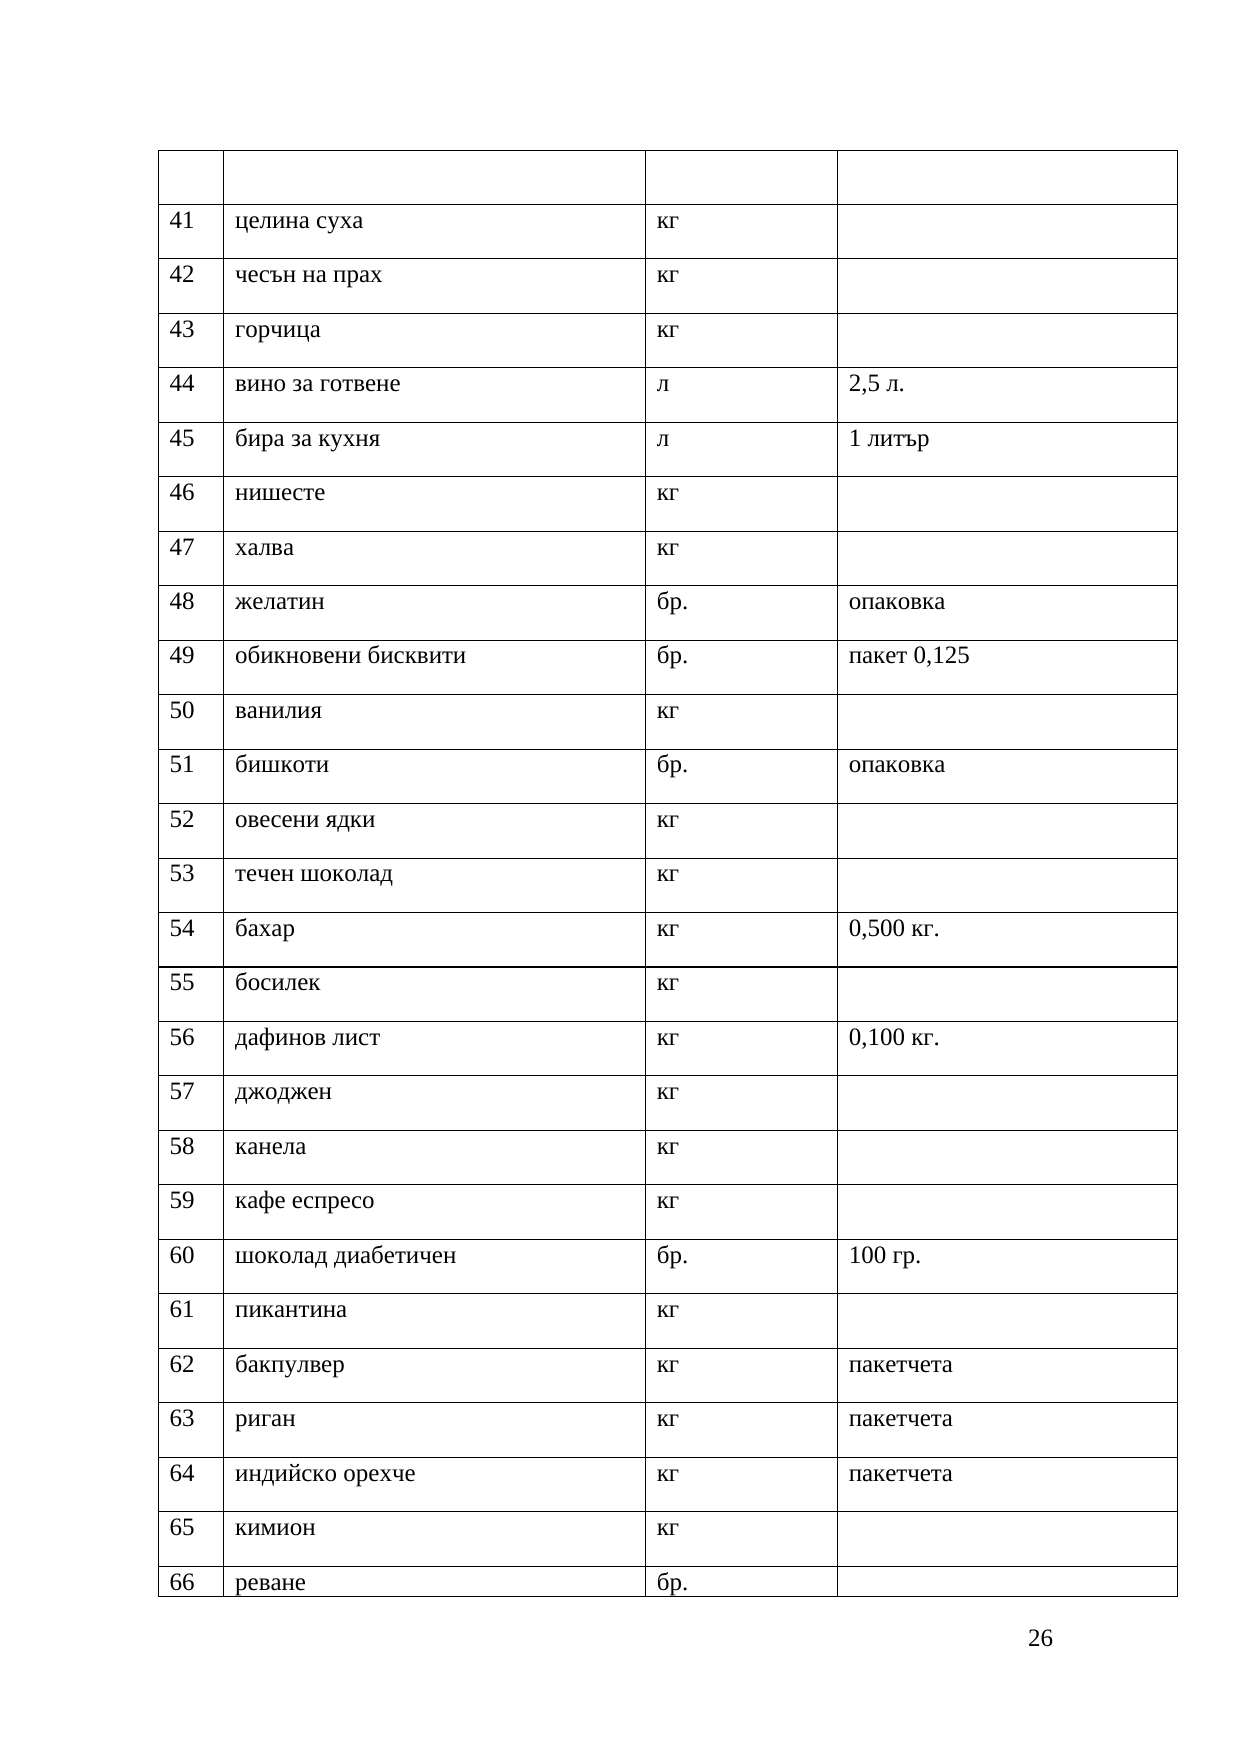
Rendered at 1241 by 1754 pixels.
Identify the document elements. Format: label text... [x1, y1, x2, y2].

table_cell кг [646, 1185, 837, 1239]
table_cell 0,500 кг. [838, 913, 1177, 966]
table_cell 45 [159, 423, 223, 476]
table_cell бр. [646, 586, 837, 639]
table_cell пакетчета [838, 1403, 1177, 1457]
table_cell 48 [159, 586, 223, 639]
table_cell 60 [159, 1240, 223, 1293]
table_cell кг [646, 532, 837, 585]
table_cell овесени ядки [224, 804, 645, 857]
table_cell [838, 695, 1177, 748]
table_cell горчица [224, 314, 645, 367]
table_cell 53 [159, 859, 223, 912]
table_cell 61 [159, 1294, 223, 1348]
table_cell шоколад диабетичен [224, 1240, 645, 1293]
table_cell 50 [159, 695, 223, 748]
table_cell джоджен [224, 1076, 645, 1130]
table_cell [838, 477, 1177, 531]
table_cell [838, 968, 1177, 1021]
table_cell [838, 1185, 1177, 1239]
table_cell [838, 1076, 1177, 1130]
table_cell кг [646, 259, 837, 313]
table_cell кг [646, 314, 837, 367]
table_cell опаковка [838, 586, 1177, 639]
table_cell 47 [159, 532, 223, 585]
table_cell [838, 859, 1177, 912]
table_cell пикантина [224, 1294, 645, 1348]
table_cell чесън на прах [224, 259, 645, 313]
table_cell 63 [159, 1403, 223, 1457]
table_cell [838, 314, 1177, 367]
table_cell л [646, 423, 837, 476]
table_cell 0,100 кг. [838, 1022, 1177, 1075]
table_cell 64 [159, 1458, 223, 1511]
table_cell кимион [224, 1512, 645, 1566]
table_cell целина суха [224, 205, 645, 258]
table_cell 57 [159, 1076, 223, 1130]
table_cell дафинов лист [224, 1022, 645, 1075]
table_cell бр. [646, 641, 837, 694]
table_cell 65 [159, 1512, 223, 1566]
table_cell [838, 532, 1177, 585]
table_cell 66 [159, 1567, 223, 1596]
table_cell риган [224, 1403, 645, 1457]
table_cell реване [224, 1567, 645, 1596]
table_cell пакет 0,125 [838, 641, 1177, 694]
table_cell кг [646, 859, 837, 912]
table_cell кг [646, 913, 837, 966]
table_cell кг [646, 477, 837, 531]
table_cell 43 [159, 314, 223, 367]
table_cell кг [646, 804, 837, 857]
table_cell обикновени бисквити [224, 641, 645, 694]
table_cell пакетчета [838, 1349, 1177, 1402]
table_cell 1 литър [838, 423, 1177, 476]
table_cell 59 [159, 1185, 223, 1239]
table_cell 46 [159, 477, 223, 531]
table_cell кг [646, 695, 837, 748]
table_cell кг [646, 205, 837, 258]
table_cell [838, 205, 1177, 258]
table_cell течен шоколад [224, 859, 645, 912]
table_cell нишесте [224, 477, 645, 531]
table_cell кг [646, 1403, 837, 1457]
table_cell [838, 259, 1177, 313]
table_cell [838, 804, 1177, 857]
table_cell 40 [159, 151, 223, 204]
table_cell 55 [159, 968, 223, 1021]
table_cell бр. [646, 1567, 837, 1596]
table_cell кг [646, 1458, 837, 1511]
table_cell 58 [159, 1131, 223, 1184]
table_cell кг [646, 1076, 837, 1130]
table_cell кг [646, 1022, 837, 1075]
table_cell 51 [159, 750, 223, 803]
table_cell бира за кухня [224, 423, 645, 476]
table_cell 100 гр. [838, 1240, 1177, 1293]
table_cell желатин [224, 586, 645, 639]
table_cell бахар [224, 913, 645, 966]
table_cell кг [646, 1294, 837, 1348]
table_cell кг [646, 1349, 837, 1402]
table_cell кг [646, 151, 837, 204]
table_cell бр. [646, 1240, 837, 1293]
table_cell 44 [159, 368, 223, 422]
table_cell халва [224, 532, 645, 585]
table_cell 52 [159, 804, 223, 857]
table_cell 62 [159, 1349, 223, 1402]
table_cell [838, 151, 1177, 204]
table_cell [838, 1294, 1177, 1348]
table_cell л [646, 368, 837, 422]
table_cell 54 [159, 913, 223, 966]
table_cell пакетчета [838, 1458, 1177, 1511]
table_cell кг [646, 1512, 837, 1566]
table_cell вино за готвене [224, 368, 645, 422]
table_cell 42 [159, 259, 223, 313]
table_cell кафе еспресо [224, 1185, 645, 1239]
table_cell [838, 1131, 1177, 1184]
table_cell [838, 1512, 1177, 1566]
table_cell 2,5 л. [838, 368, 1177, 422]
table_cell босилек [224, 968, 645, 1021]
table_cell бакпулвер [224, 1349, 645, 1402]
table_cell [838, 1567, 1177, 1596]
table_cell канела [224, 1131, 645, 1184]
table_cell ванилия [224, 695, 645, 748]
table_cell 56 [159, 1022, 223, 1075]
table_cell кг [646, 1131, 837, 1184]
table_cell бишкоти [224, 750, 645, 803]
table_cell опаковка [838, 750, 1177, 803]
table_cell фиде [224, 151, 645, 204]
table_cell кг [646, 968, 837, 1021]
table_cell 49 [159, 641, 223, 694]
table_cell 41 [159, 205, 223, 258]
table_cell индийско орехче [224, 1458, 645, 1511]
table_cell бр. [646, 750, 837, 803]
